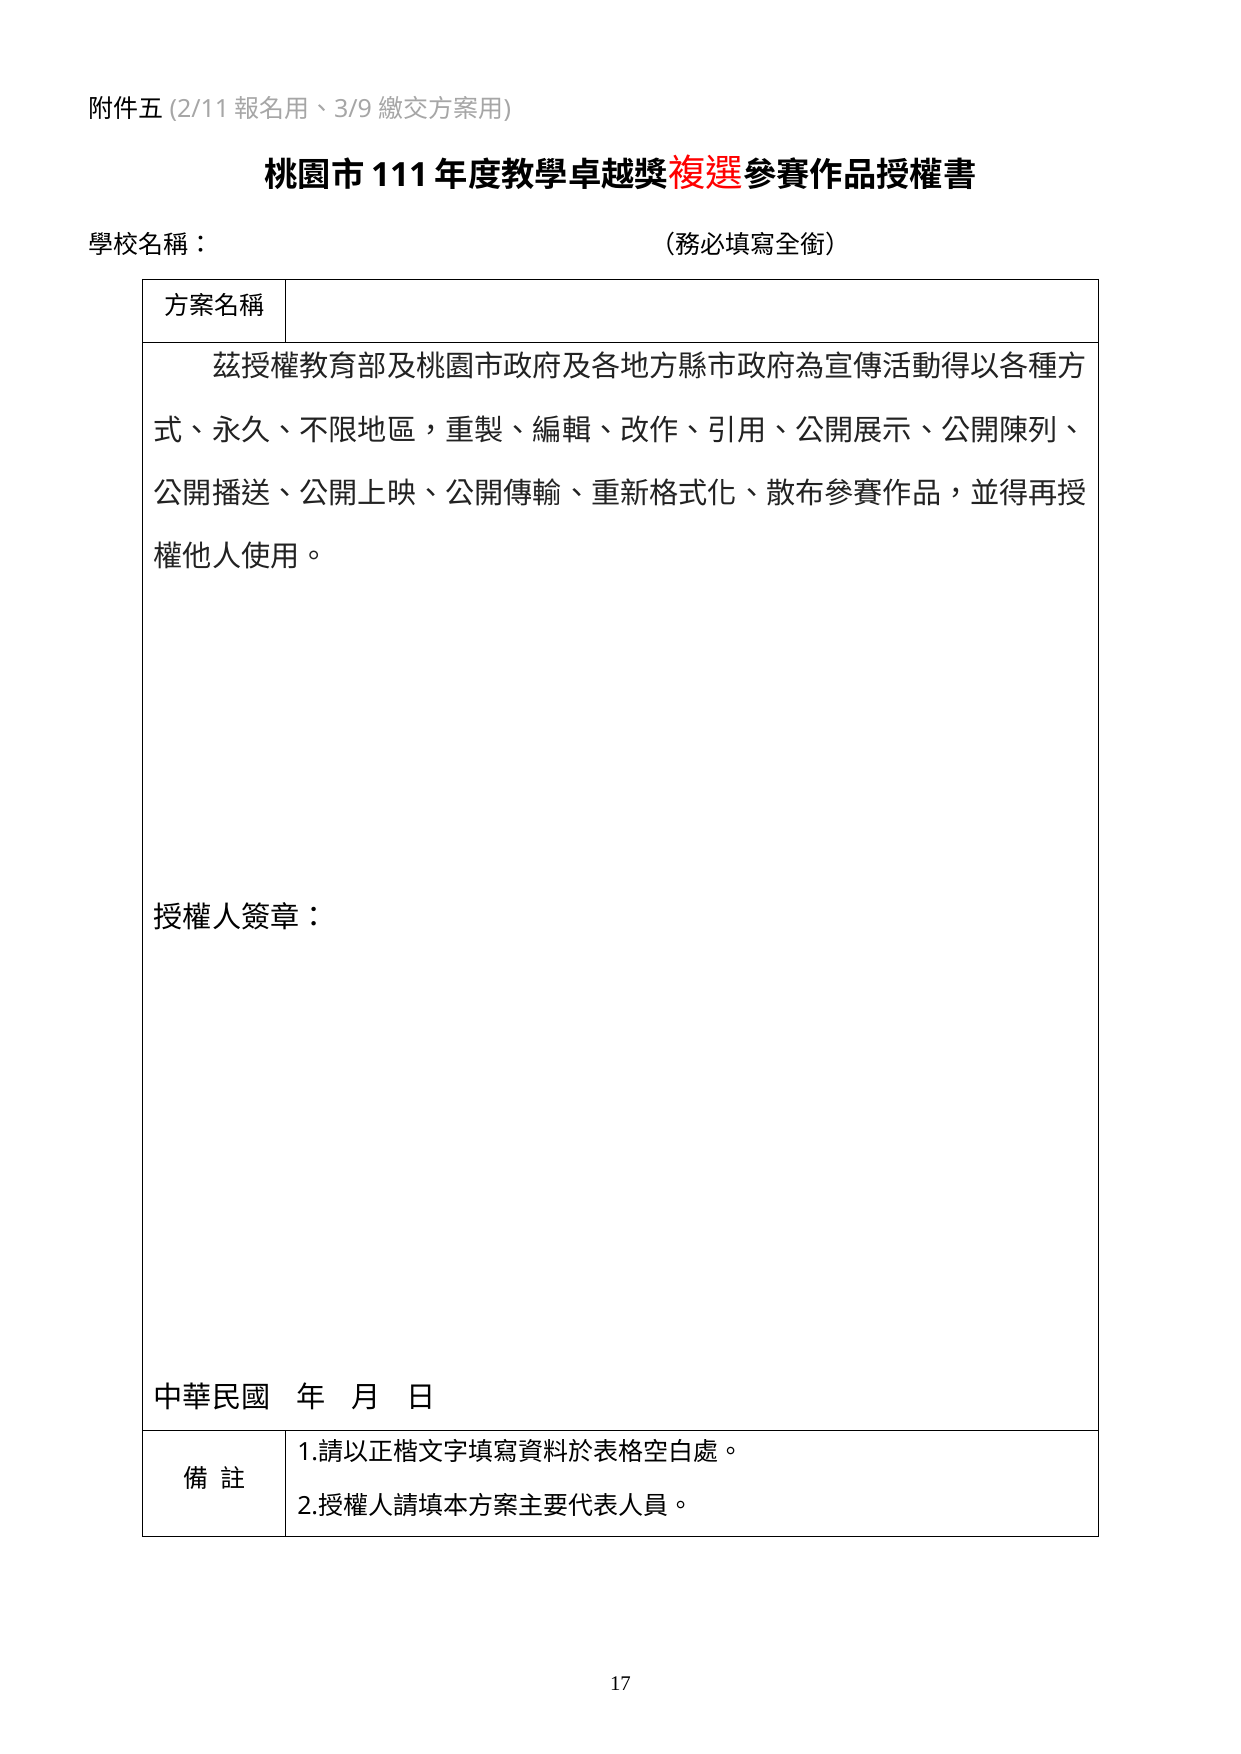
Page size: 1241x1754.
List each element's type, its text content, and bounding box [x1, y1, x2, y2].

table_cell 1.請以正楷文字填寫資料於表格空白處。 2.授權人請填本方案主要代表人員。 [286, 1431, 1098, 1536]
text 學校名稱： （務必填寫全銜） [89, 224, 1152, 261]
table_cell 備 註 [143, 1431, 285, 1536]
text 桃園市111年度教學卓越獎複選參賽作品授權書 [89, 143, 1152, 197]
text 附件五 (2/11報名用、3/9 繳交方案用) [89, 89, 1152, 125]
table_cell 茲授權教育部及桃園市政府及各地方縣市政府為宣傳活動得以各種方式、永久、不限地區，重製、編輯、改作、引用、公開展示、公開陳列、公開播送、公開上映、公開傳輸、重新格式化、散布參賽作品，並得再授權他人使用。 授權人簽章： 中華民國 年 月 日 [143, 343, 1098, 1430]
table_header 方案名稱 [143, 280, 285, 342]
table_header [286, 280, 1098, 342]
